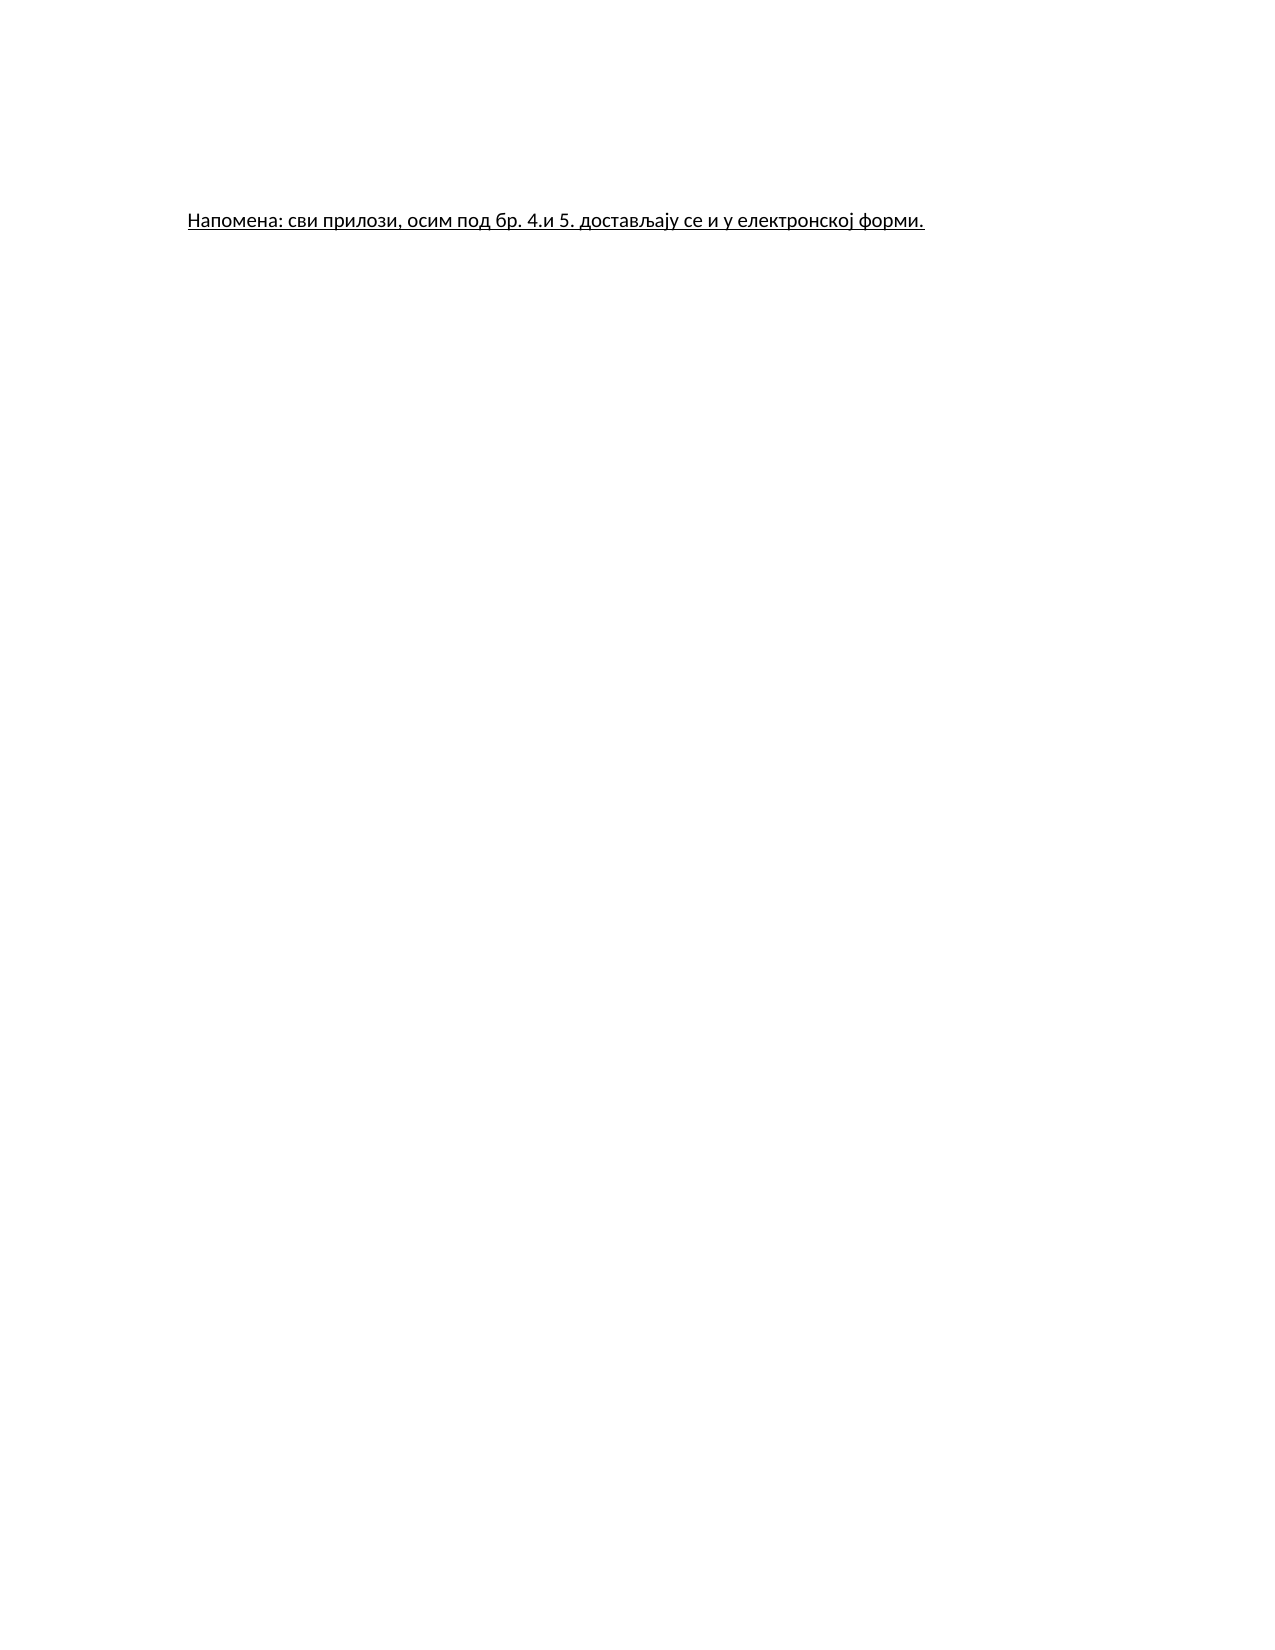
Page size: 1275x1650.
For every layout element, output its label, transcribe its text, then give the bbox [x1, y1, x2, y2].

text Напомена: сви прилози, осим под бр. 4.и 5. достављају се и у електронској форми. [187, 207, 1094, 232]
